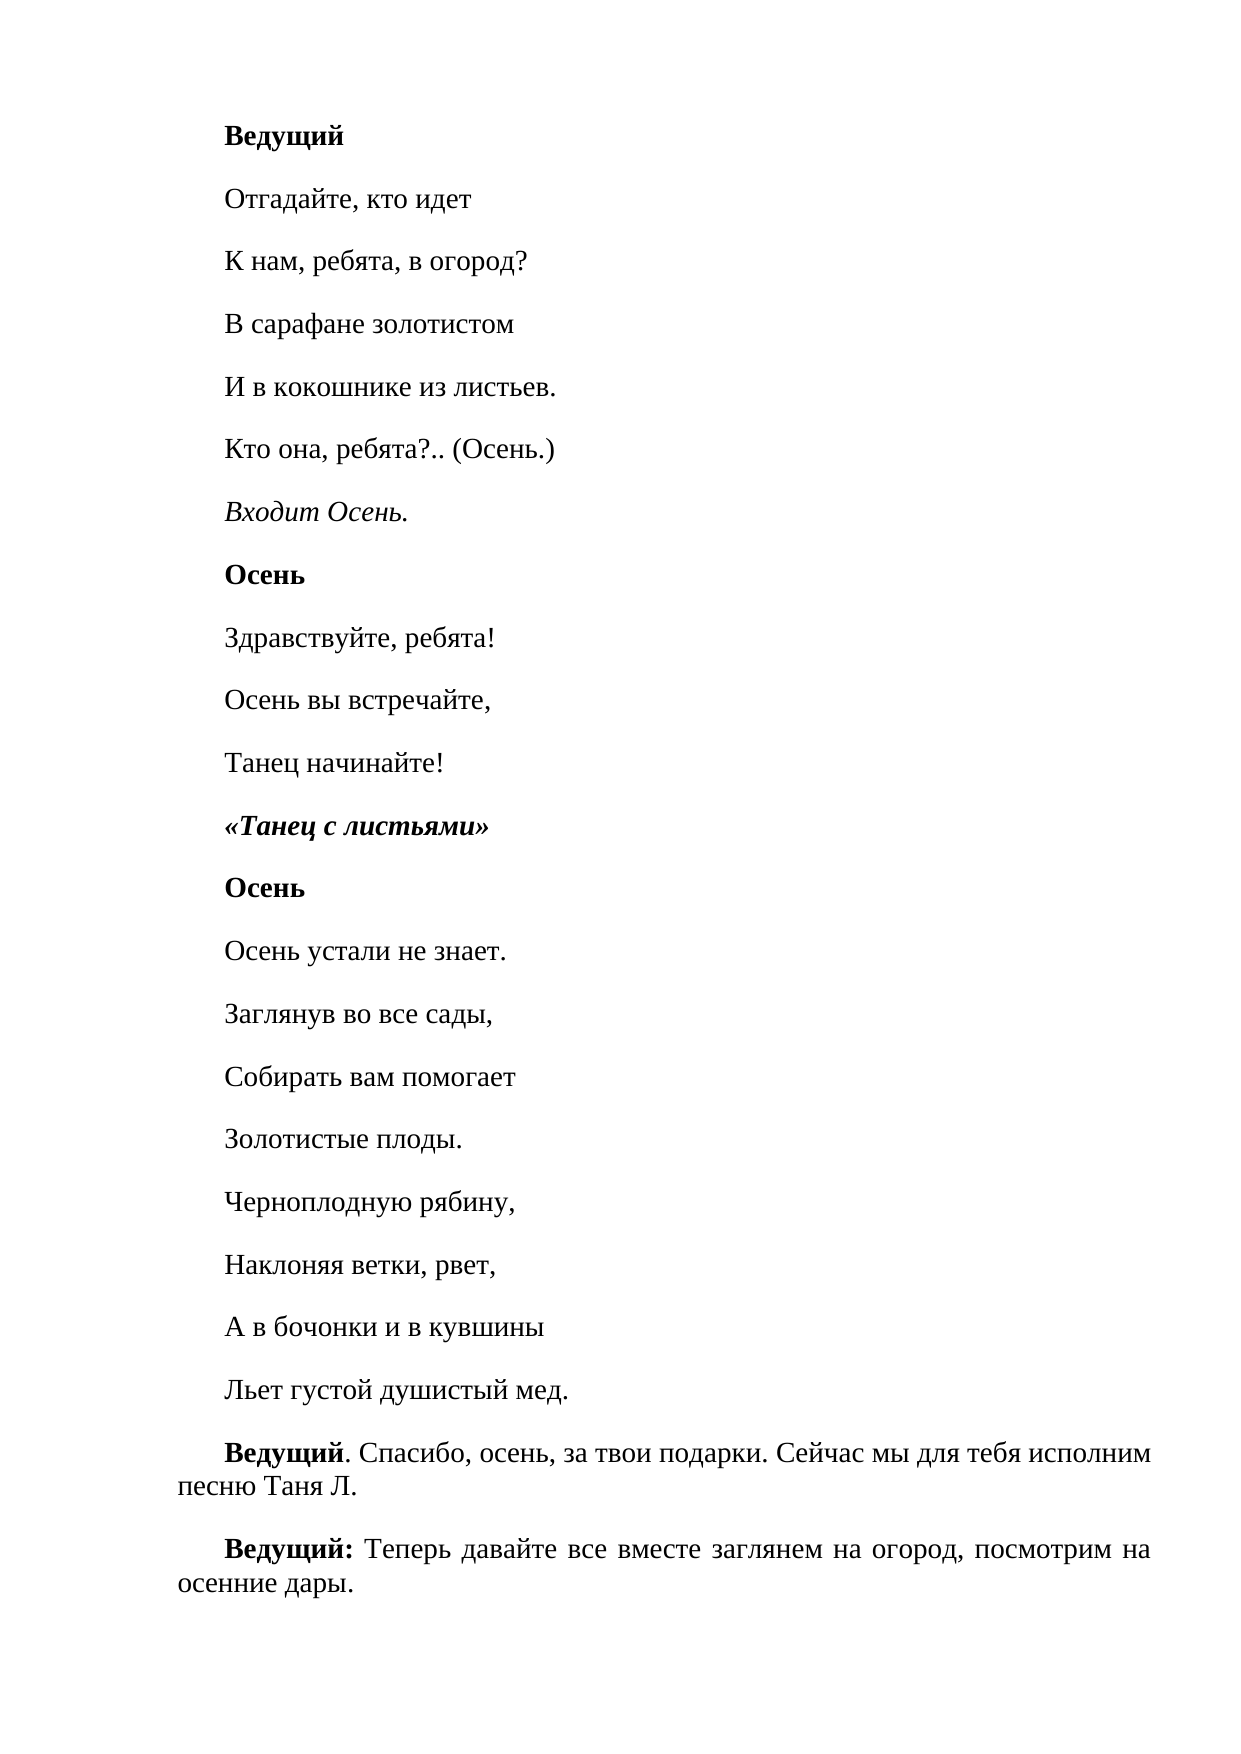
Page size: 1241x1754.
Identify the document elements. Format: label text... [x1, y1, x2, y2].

text Осень [177, 557, 1152, 591]
text В сарафане золотистом [177, 306, 1152, 340]
text Здравствуйте, ребята! [177, 620, 1152, 653]
text Золотистые плоды. [177, 1121, 1152, 1155]
text К нам, ребята, в огород? [177, 243, 1152, 277]
text Кто она, ребята?.. (Осень.) [177, 432, 1152, 465]
text Ведущий. Спасибо, осень, за твои подарки. Сейчас мы для тебя исполним песню Таня Л. [177, 1435, 1152, 1502]
text Наклоняя ветки, рвет, [177, 1247, 1152, 1280]
text Заглянув во все сады, [177, 996, 1152, 1029]
text Ведущий [177, 118, 1152, 152]
text Отгадайте, кто идет [177, 181, 1152, 214]
text Собирать вам помогает [177, 1059, 1152, 1092]
text Осень вы встречайте, [177, 682, 1152, 716]
text Осень устали не знает. [177, 933, 1152, 967]
text Осень [177, 871, 1152, 904]
text Ведущий: Теперь давайте все вместе заглянем на огород, посмотрим на осенние дары. [177, 1531, 1152, 1598]
text Черноплодную рябину, [177, 1184, 1152, 1218]
text Льет густой душистый мед. [177, 1372, 1152, 1406]
text Танец начинайте! [177, 745, 1152, 779]
text А в бочонки и в кувшины [177, 1309, 1152, 1343]
text Входит Осень. [177, 494, 1152, 528]
text И в кокошнике из листьев. [177, 369, 1152, 402]
text «Танец с листьями» [177, 808, 1152, 841]
